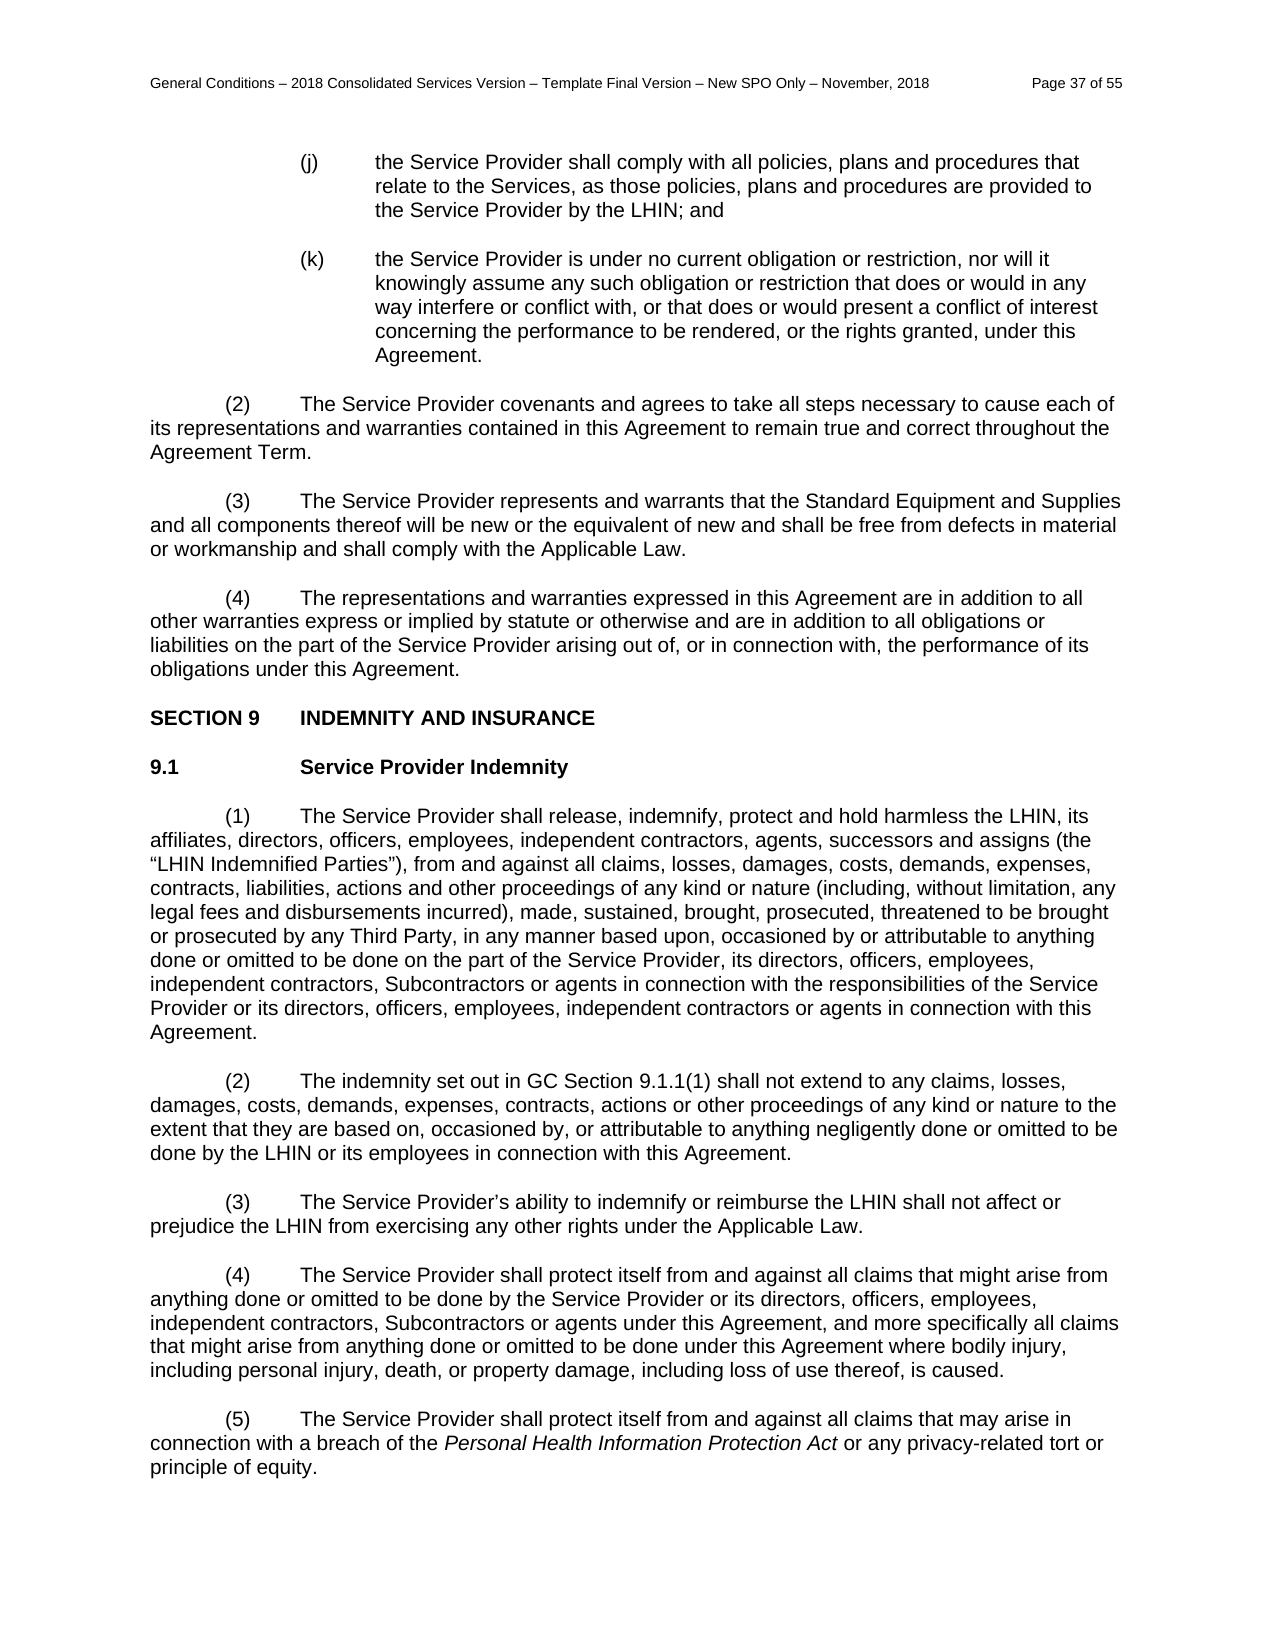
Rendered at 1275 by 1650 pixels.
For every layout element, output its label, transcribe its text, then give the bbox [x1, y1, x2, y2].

subtitle The Service Provider shall protect itself from and against all claims that may arise in connection with a breach of the Personal Health Information Protection Act or any privacy-related tort or principle of equity. [150, 1407, 1125, 1479]
subtitle The Service Provider shall release, indemnify, protect and hold harmless the LHIN, its affiliates, directors, officers, employees, independent contractors, agents, successors and assigns (the “LHIN Indemnified Parties”), from and against all claims, losses, damages, costs, demands, expenses, contracts, liabilities, actions and other proceedings of any kind or nature (including, without limitation, any legal fees and disbursements incurred), made, sustained, brought, prosecuted, threatened to be brought or prosecuted by any Third Party, in any manner based upon, occasioned by or attributable to anything done or omitted to be done on the part of the Service Provider, its directors, officers, employees, independent contractors, Subcontractors or agents in connection with the responsibilities of the Service Provider or its directors, officers, employees, independent contractors or agents in connection with this Agreement. [150, 804, 1125, 1044]
subtitle The Service Provider’s ability to indemnify or reimburse the LHIN shall not affect or prejudice the LHIN from exercising any other rights under the Applicable Law. [150, 1189, 1125, 1237]
subtitle The Service Provider covenants and agrees to take all steps necessary to cause each of its representations and warranties contained in this Agreement to remain true and correct throughout the Agreement Term. [150, 392, 1125, 463]
subtitle INDEMNITY AND INSURANCE [150, 706, 1125, 730]
subtitle The Service Provider shall protect itself from and against all claims that might arise from anything done or omitted to be done by the Service Provider or its directors, officers, employees, independent contractors, Subcontractors or agents under this Agreement, and more specifically all claims that might arise from anything done or omitted to be done under this Agreement where bodily injury, including personal injury, death, or property damage, including loss of use thereof, is caused. [150, 1262, 1125, 1382]
subtitle the Service Provider shall comply with all policies, plans and procedures that relate to the Services, as those policies, plans and procedures are provided to the Service Provider by the LHIN; and [300, 150, 1125, 222]
subtitle Service Provider Indemnity [150, 755, 1125, 779]
subtitle The representations and warranties expressed in this Agreement are in addition to all other warranties express or implied by statute or otherwise and are in addition to all obligations or liabilities on the part of the Service Provider arising out of, or in connection with, the performance of its obligations under this Agreement. [150, 585, 1125, 681]
subtitle the Service Provider is under no current obligation or restriction, nor will it knowingly assume any such obligation or restriction that does or would in any way interfere or conflict with, or that does or would present a conflict of interest concerning the performance to be rendered, or the rights granted, under this Agreement. [300, 247, 1125, 367]
subtitle The indemnity set out in GC Section 9.1(1) shall not extend to any claims, losses, damages, costs, demands, expenses, contracts, actions or other proceedings of any kind or nature to the extent that they are based on, occasioned by, or attributable to anything negligently done or omitted to be done by the LHIN or its employees in connection with this Agreement. [150, 1069, 1125, 1164]
subtitle The Service Provider represents and warrants that the Standard Equipment and Supplies and all components thereof will be new or the equivalent of new and shall be free from defects in material or workmanship and shall comply with the Applicable Law. [150, 488, 1125, 560]
